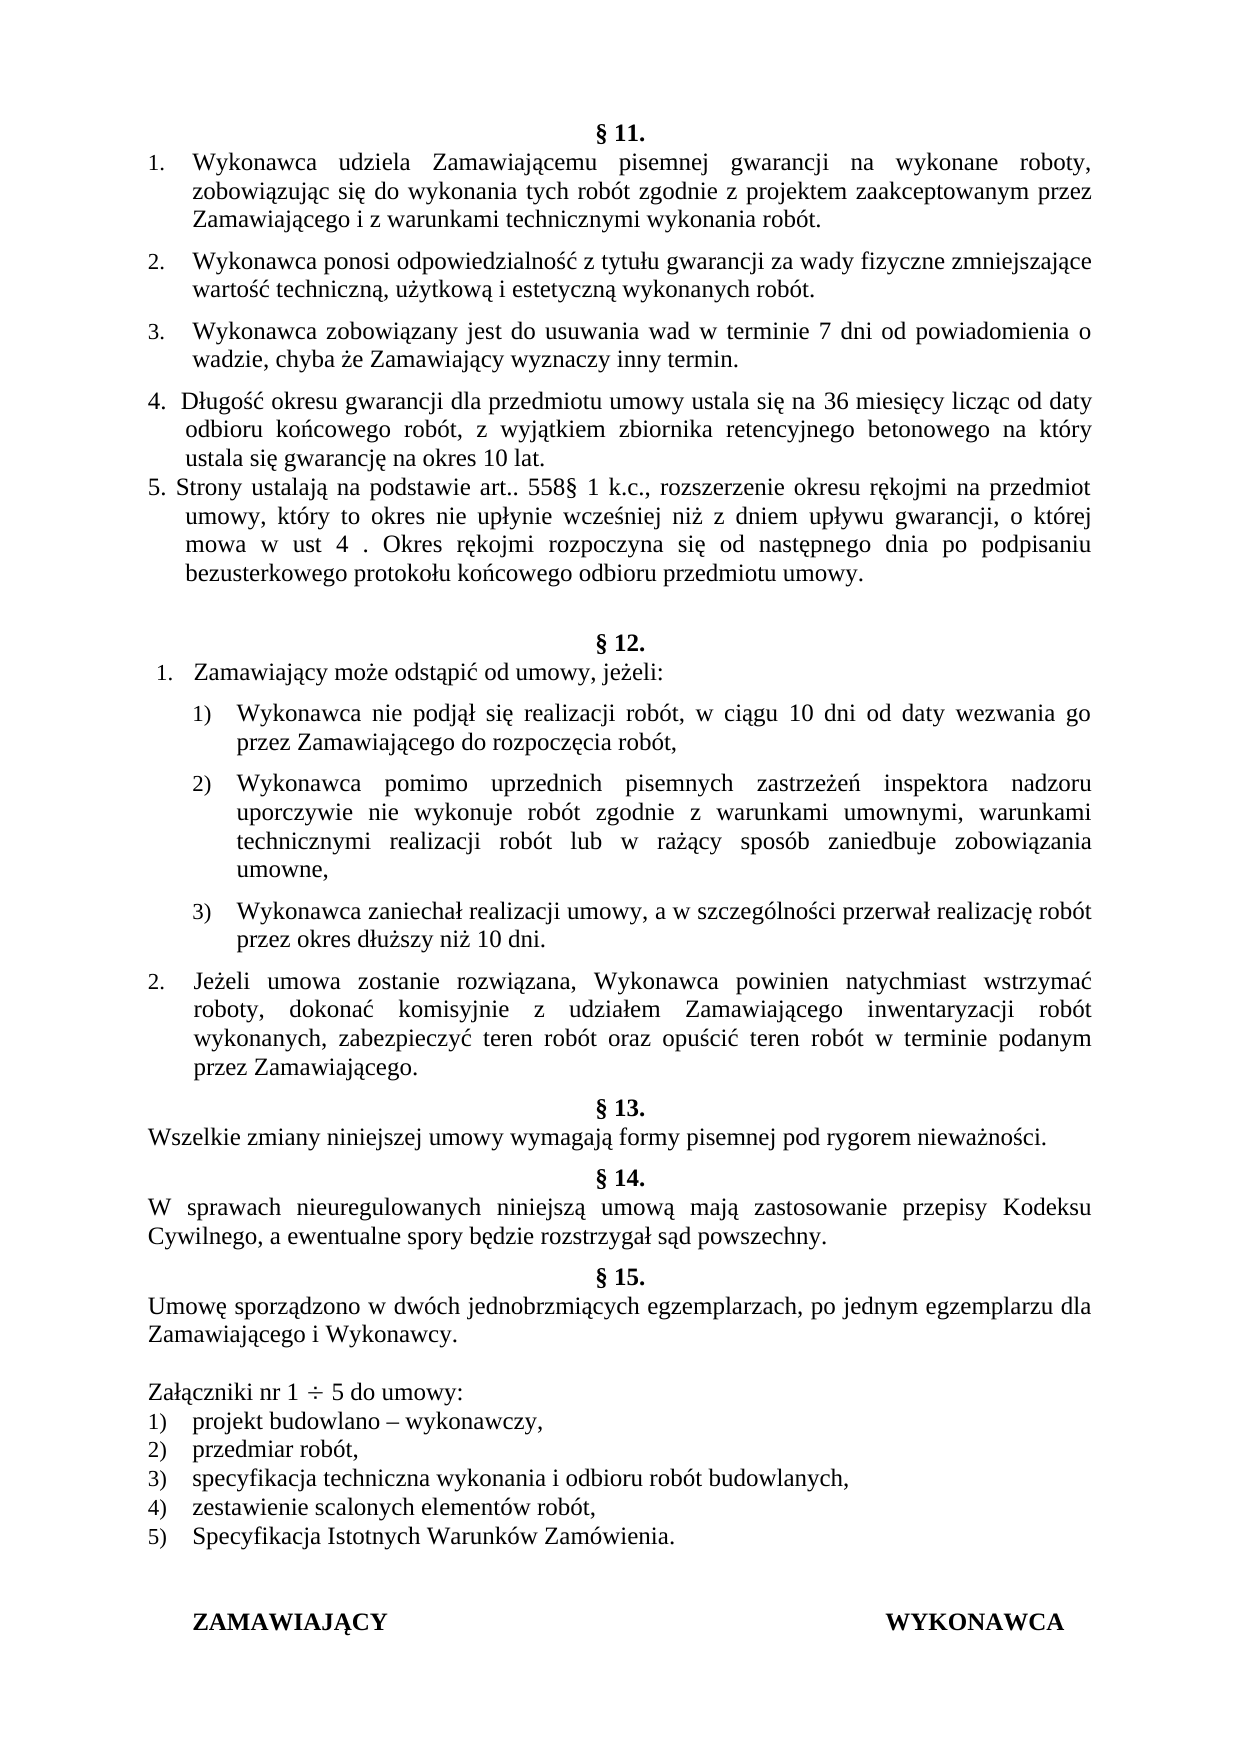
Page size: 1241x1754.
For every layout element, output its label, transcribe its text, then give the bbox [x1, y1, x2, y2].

text Umowę sporządzono w dwóch jednobrzmiących egzemplarzach, po jednym egzemplarzu dla Zamawiającego i Wykonawcy. [148, 1291, 1092, 1348]
text 5. Strony ustalają na podstawie art.. 558§ 1 k.c., rozszerzenie okresu rękojmi na przedmiot umowy, który to okres nie upłynie wcześniej niż z dniem upływu gwarancji, o której mowa w ust 4 . Okres rękojmi rozpoczyna się od następnego dnia po podpisaniu bezusterkowego protokołu końcowego odbioru przedmiotu umowy. [148, 472, 1092, 587]
text § 12. [148, 628, 1092, 657]
list Jeżeli umowa zostanie rozwiązana, Wykonawca powinien natychmiast wstrzymać roboty, dokonać komisyjnie z udziałem Zamawiającego inwentaryzacji robót wykonanych, zabezpieczyć teren robót oraz opuścić teren robót w terminie podanym przez Zamawiającego. [148, 966, 1092, 1081]
text W sprawach nieuregulowanych niniejszą umową mają zastosowanie przepisy Kodeksu Cywilnego, a ewentualne spory będzie rozstrzygał sąd powszechny. [148, 1192, 1092, 1249]
list zestawienie scalonych elementów robót, [148, 1492, 1092, 1521]
text § 13. [148, 1093, 1092, 1122]
list specyfikacja techniczna wykonania i odbioru robót budowlanych, [148, 1463, 1092, 1492]
text § 11. [148, 118, 1092, 147]
text 4. Długość okresu gwarancji dla przedmiotu umowy ustala się na 36 miesięcy licząc od daty odbioru końcowego robót, z wyjątkiem zbiornika retencyjnego betonowego na który ustala się gwarancję na okres 10 lat. [148, 386, 1092, 472]
text Załączniki nr 1 5 do umowy: [148, 1377, 1092, 1406]
list Wykonawca zobowiązany jest do usuwania wad w terminie 7 dni od powiadomienia o wadzie, chyba że Zamawiający wyznaczy inny termin. [148, 316, 1092, 373]
list przedmiar robót, [148, 1434, 1092, 1463]
list Wykonawca udziela Zamawiającemu pisemnej gwarancji na wykonane roboty, zobowiązując się do wykonania tych robót zgodnie z projektem zaakceptowanym przez Zamawiającego i z warunkami technicznymi wykonania robót. [148, 147, 1092, 233]
list Specyfikacja Istotnych Warunków Zamówienia. [148, 1521, 1092, 1549]
list Wykonawca zaniechał realizacji umowy, a w szczególności przerwał realizację robót przez okres dłuższy niż 10 dni. [192, 896, 1092, 953]
list Wykonawca ponosi odpowiedzialność z tytułu gwarancji za wady fizyczne zmniejszające wartość techniczną, użytkową i estetyczną wykonanych robót. [148, 246, 1092, 303]
text Wszelkie zmiany niniejszej umowy wymagają formy pisemnej pod rygorem nieważności. [148, 1122, 1092, 1151]
text ZAMAWIAJĄCY WYKONAWCA [148, 1607, 1092, 1636]
text § 14. [148, 1163, 1092, 1192]
text § 15. [148, 1262, 1092, 1291]
list Zamawiający może odstąpić od umowy, jeżeli: [156, 657, 1092, 686]
list Wykonawca pomimo uprzednich pisemnych zastrzeżeń inspektora nadzoru uporczywie nie wykonuje robót zgodnie z warunkami umownymi, warunkami technicznymi realizacji robót lub w rażący sposób zaniedbuje zobowiązania umowne, [192, 768, 1092, 883]
list Wykonawca nie podjął się realizacji robót, w ciągu 10 dni od daty wezwania go przez Zamawiającego do rozpoczęcia robót, [192, 698, 1092, 756]
list projekt budowlano – wykonawczy, [148, 1406, 1092, 1434]
